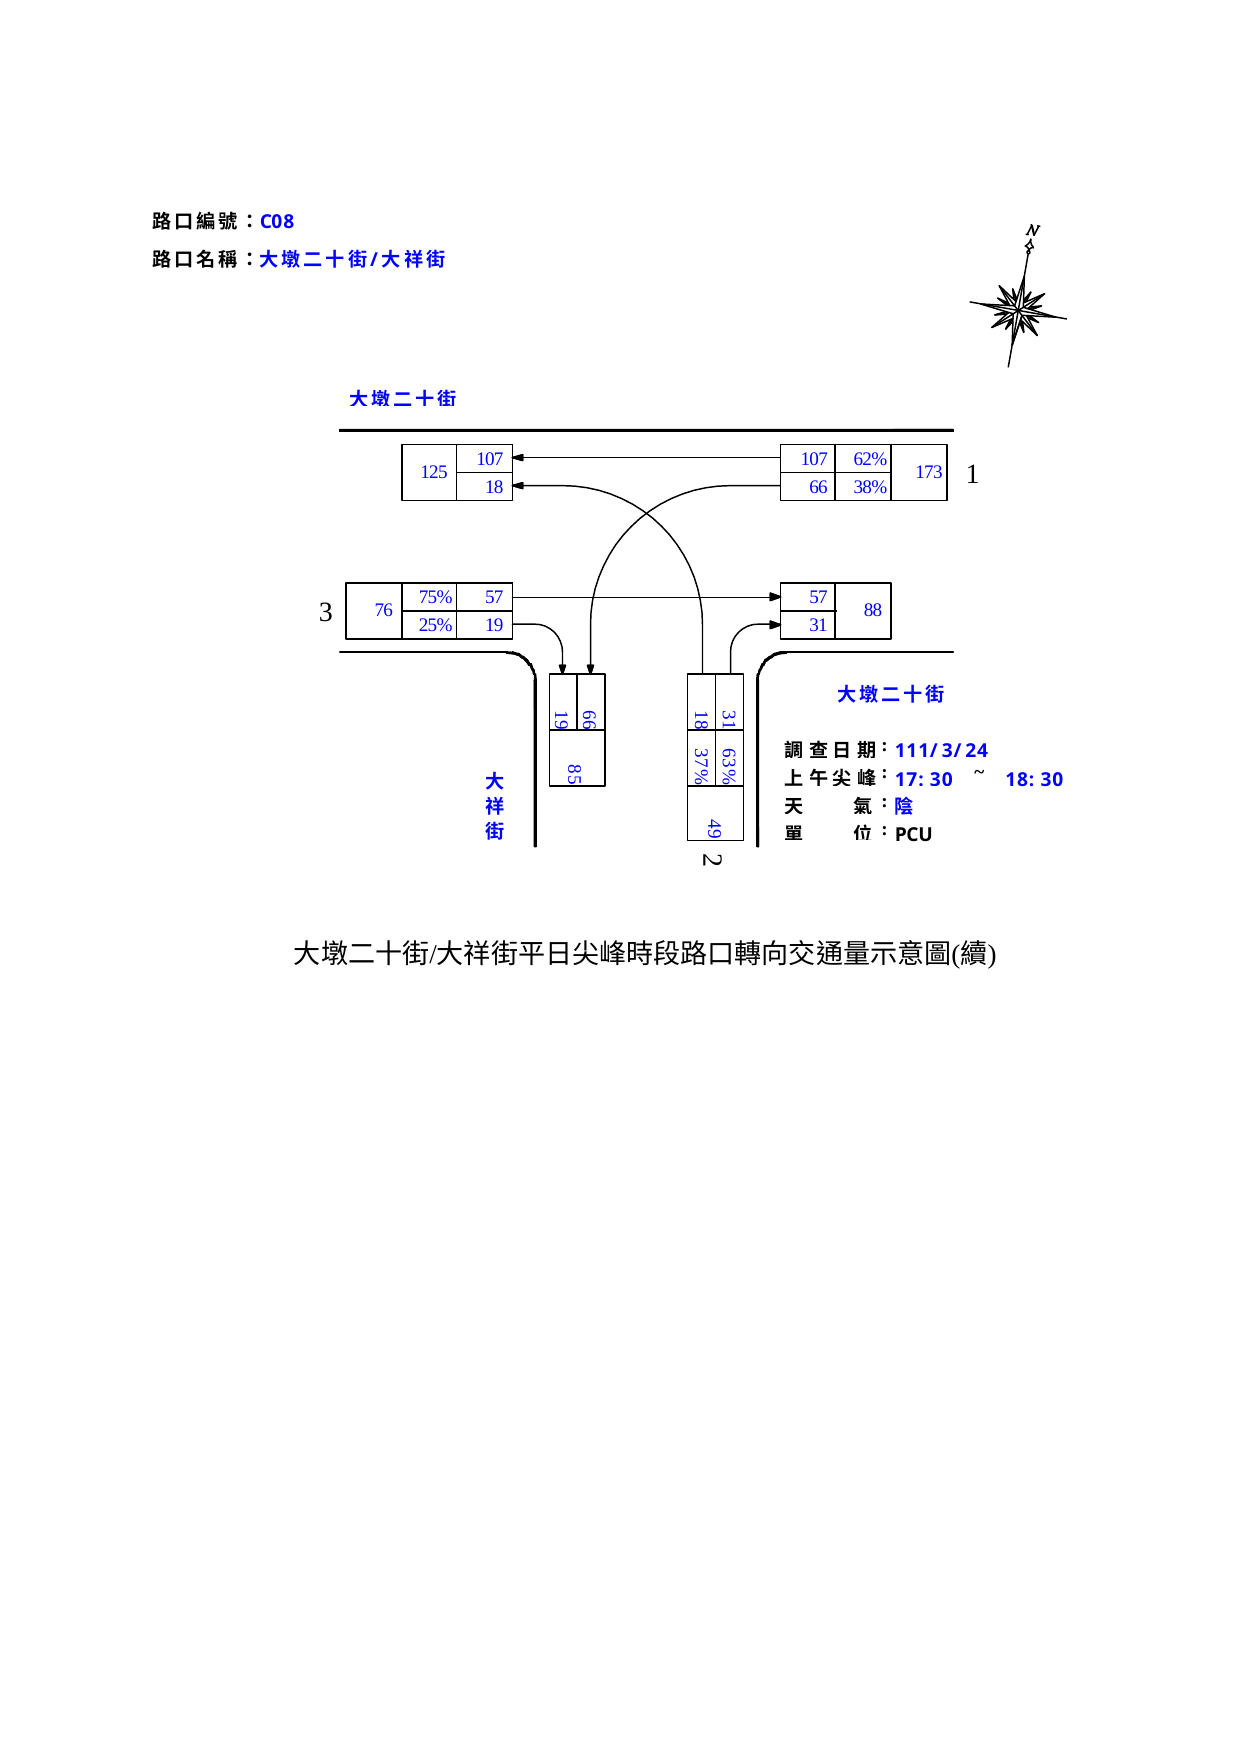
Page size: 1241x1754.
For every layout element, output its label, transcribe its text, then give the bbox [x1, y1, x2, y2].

text 大墩二十街/大祥街平日尖峰時段路口轉向交通量示意圖(續) [148, 914, 1092, 989]
